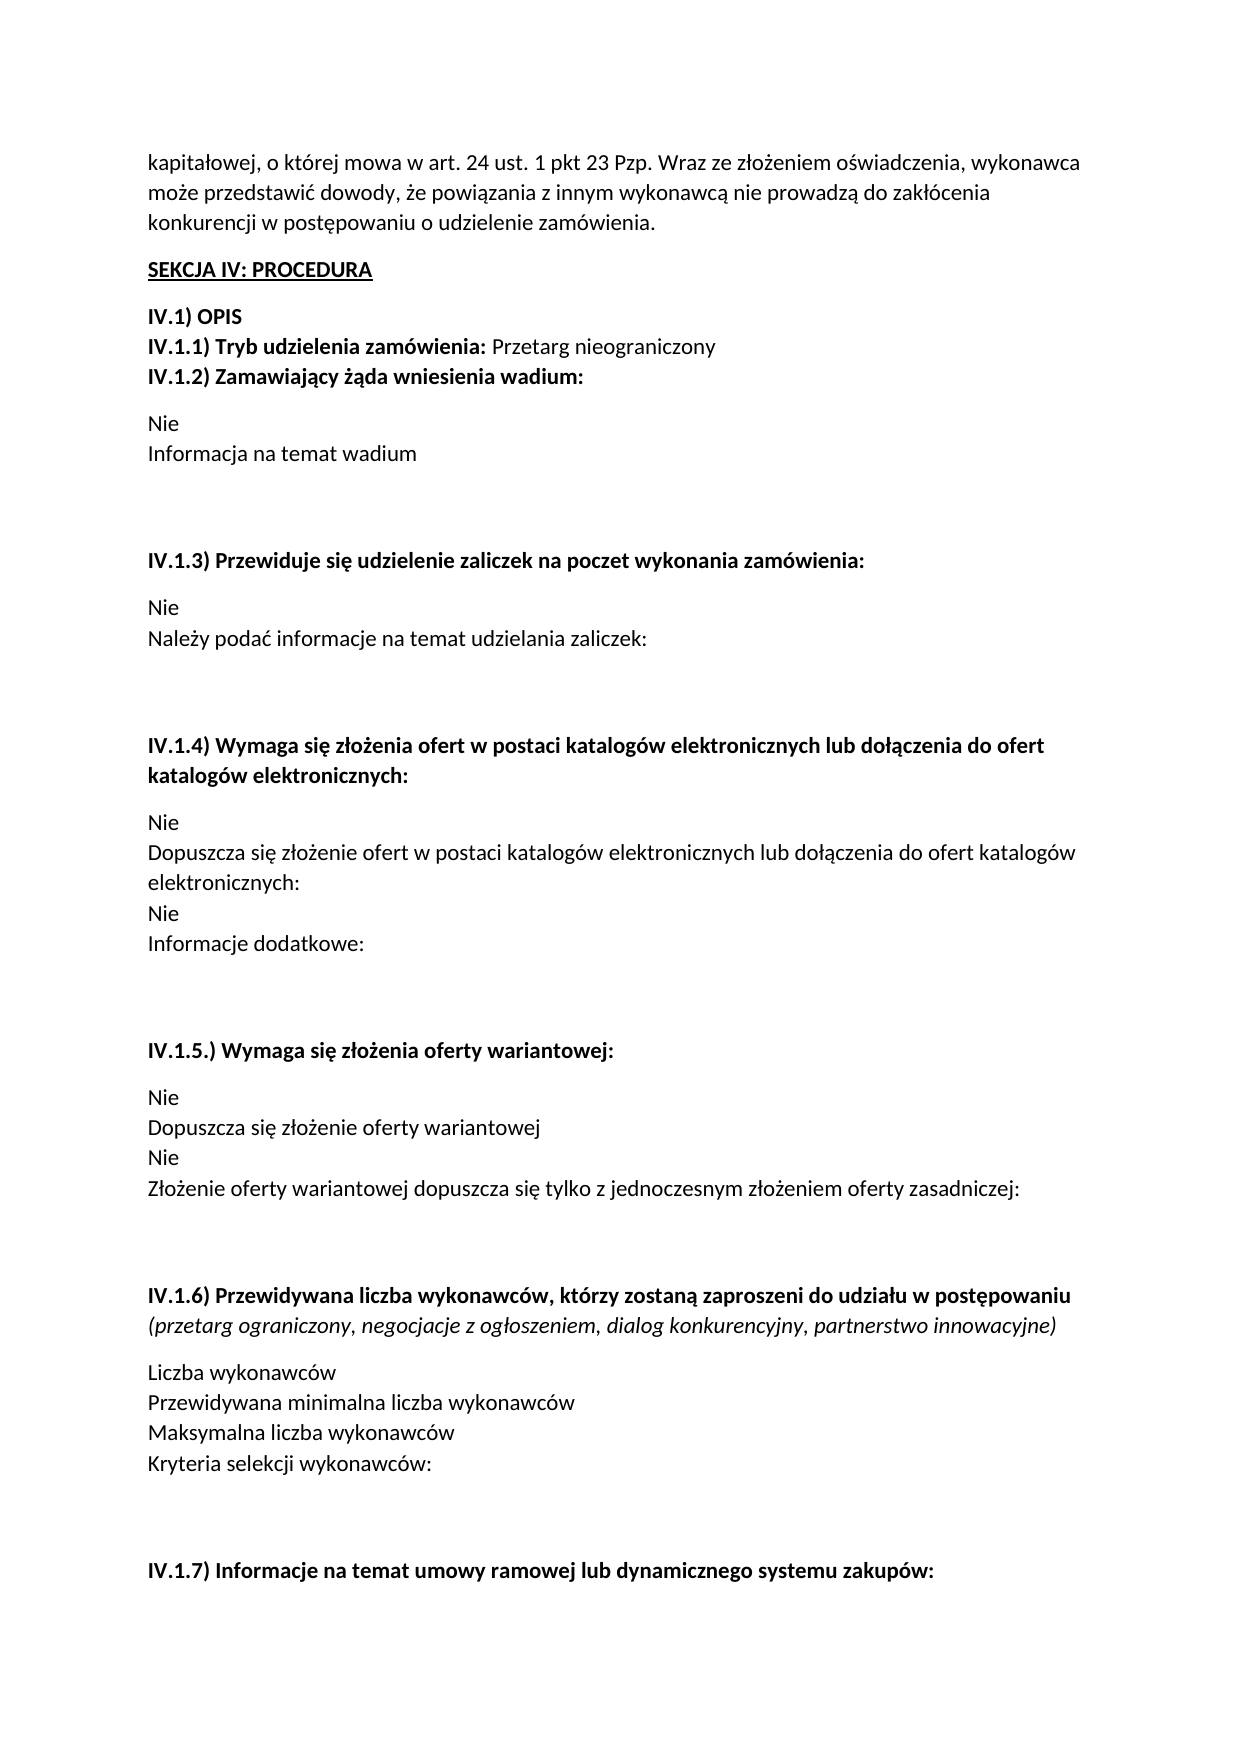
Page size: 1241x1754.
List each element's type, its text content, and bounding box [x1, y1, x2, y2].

text IV.1.3) Przewiduje się udzielenie zaliczek na poczet wykonania zamówienia: [148, 516, 1093, 574]
text IV.1.4) Wymaga się złożenia ofert w postaci katalogów elektronicznych lub dołączenia do ofert katalogów elektronicznych: [148, 701, 1093, 789]
text IV.1.7) Informacje na temat umowy ramowej lub dynamicznego systemu zakupów: [148, 1526, 1093, 1584]
text Nie Informacja na temat wadium [148, 409, 1093, 497]
text IV.1) OPIS IV.1.1) Tryb udzielenia zamówienia: Przetarg nieograniczony IV.1.2) Zamawiający żąda wniesienia wadium: [148, 302, 1093, 390]
text Nie Dopuszcza się złożenie ofert w postaci katalogów elektronicznych lub dołączenia do ofert katalogów elektronicznych: Nie Informacje dodatkowe: [148, 808, 1093, 987]
text Nie Dopuszcza się złożenie oferty wariantowej Nie Złożenie oferty wariantowej dopuszcza się tylko z jednoczesnym złożeniem oferty zasadniczej: [148, 1083, 1093, 1232]
text Liczba wykonawców Przewidywana minimalna liczba wykonawców Maksymalna liczba wykonawców Kryteria selekcji wykonawców: [148, 1358, 1093, 1507]
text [148, 148, 1093, 236]
text Nie Należy podać informacje na temat udzielania zaliczek: [148, 593, 1093, 682]
text IV.1.6) Przewidywana liczba wykonawców, którzy zostaną zaproszeni do udziału w postępowaniu (przetarg ograniczony, negocjacje z ogłoszeniem, dialog konkurencyjny, partnerstwo innowacyjne) [148, 1251, 1093, 1339]
text SEKCJA IV: PROCEDURA [148, 255, 1093, 283]
text IV.1.5.) Wymaga się złożenia oferty wariantowej: [148, 1006, 1093, 1064]
